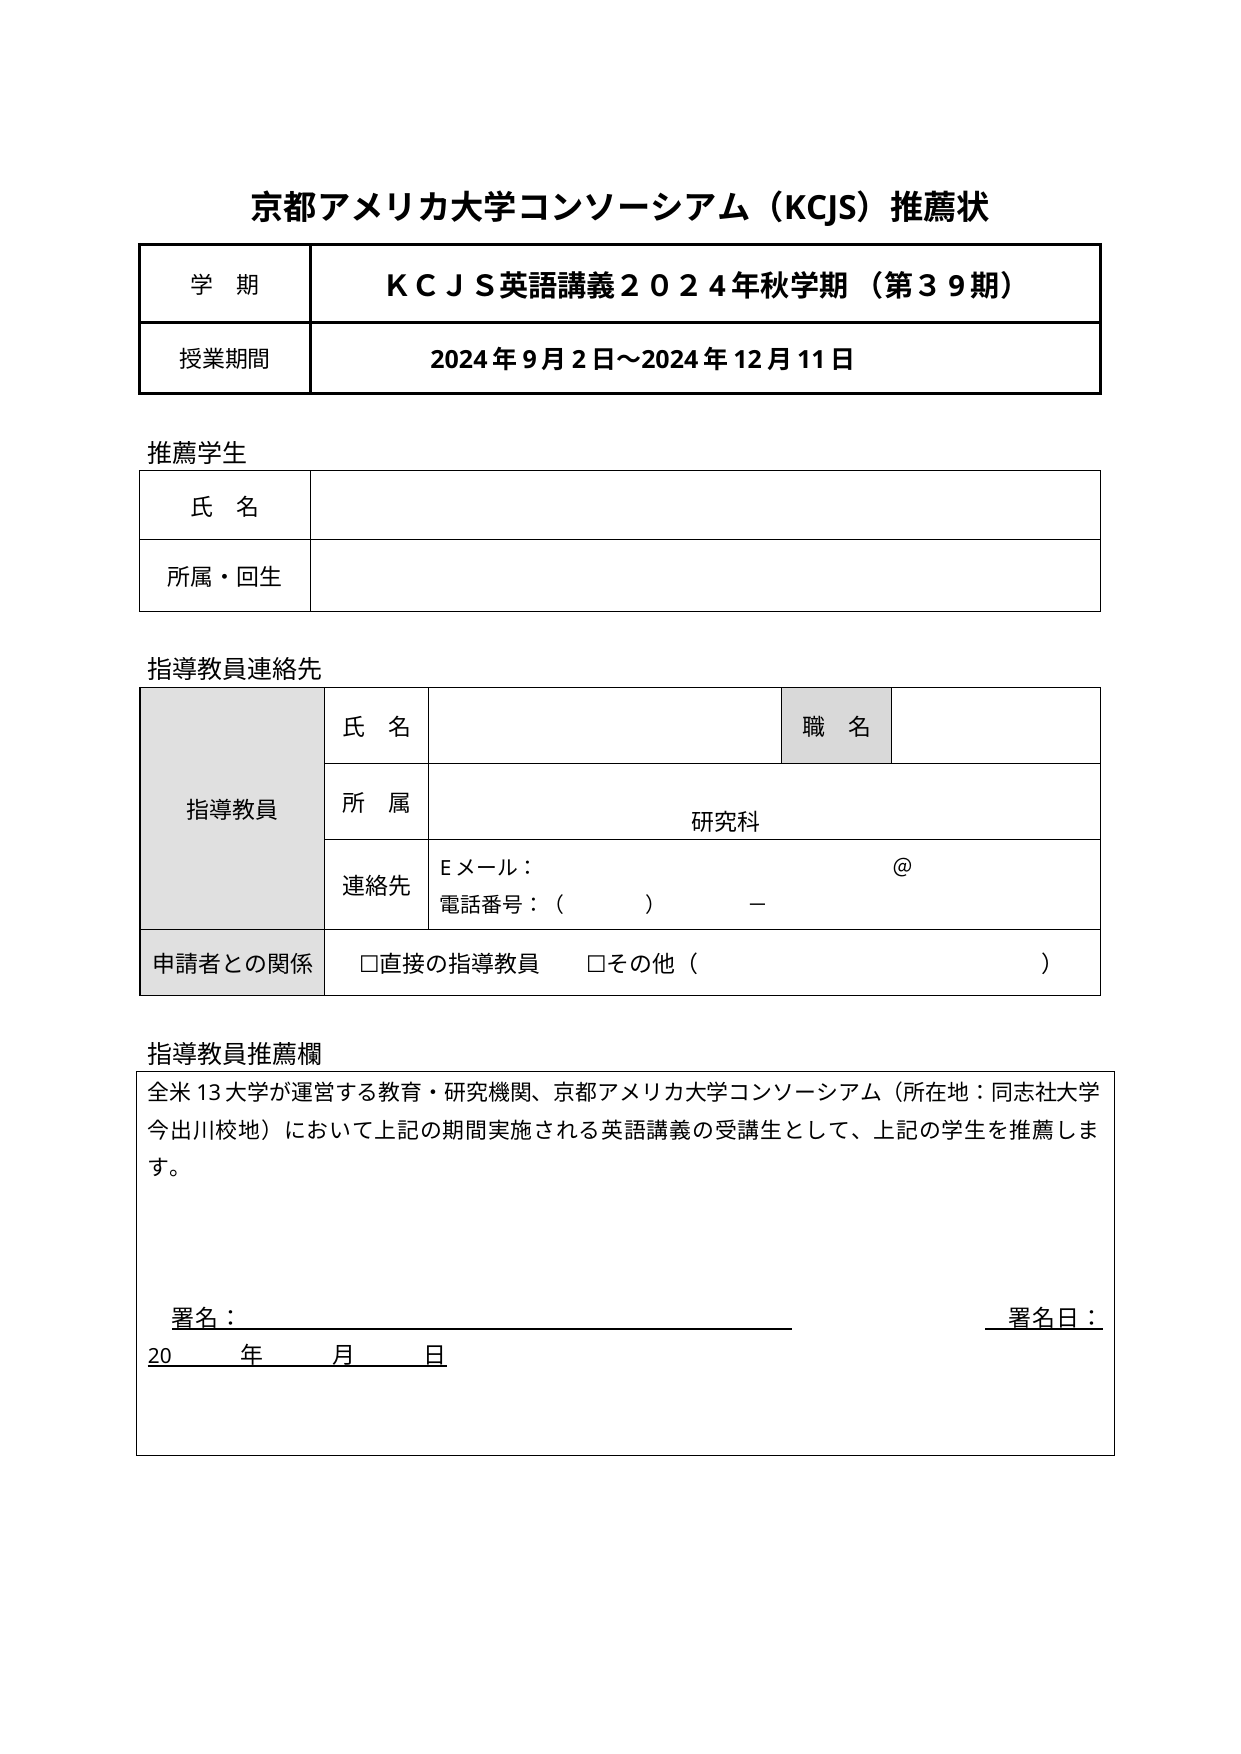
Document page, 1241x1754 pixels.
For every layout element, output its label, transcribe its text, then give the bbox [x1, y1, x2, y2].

table_cell 授業期間 [141, 324, 309, 392]
text 指導教員推薦欄 [148, 1034, 1092, 1071]
table_header [311, 471, 1100, 539]
table_cell 直接の指導教員 その他（ ） [325, 930, 1100, 995]
text 指導教員連絡先 [148, 649, 1092, 687]
table_header 氏 名 [140, 471, 310, 539]
table_header 全米13大学が運営する教育・研究機関、京都アメリカ大学コンソーシアム（所在地：同志社大学今出川校地）において上記の期間実施される英語講義の受講生として、上記の学生を推薦します。 署名： 署名日： 20 年 月 日 [137, 1072, 1114, 1455]
table_cell 申請者との関係 [141, 930, 324, 995]
table_header [892, 688, 1100, 763]
table_cell [311, 540, 1100, 611]
text 京都アメリカ大学コンソーシアム（KCJS）推薦状 [148, 168, 1092, 243]
table_cell 所属・回生 [140, 540, 310, 611]
table_header 学 期 [141, 246, 309, 321]
table_header 職 名 [782, 688, 891, 763]
table_cell 連絡先 [325, 840, 428, 929]
table_cell 2024年9月2日～2024年12月11日 [312, 324, 1099, 392]
table_cell 所 属 [325, 764, 428, 839]
table_header 氏 名 [325, 688, 428, 763]
text 推薦学生 [148, 432, 1092, 470]
table_cell 研究科 [429, 764, 1100, 839]
table_header [429, 688, 781, 763]
table_header 指導教員 [141, 688, 324, 929]
table_header ＫＣＪＳ英語講義２０２4年秋学期 （第３9期） [312, 246, 1099, 321]
table_cell Eメール： ＠ 電話番号：（ ） － [429, 840, 1100, 929]
